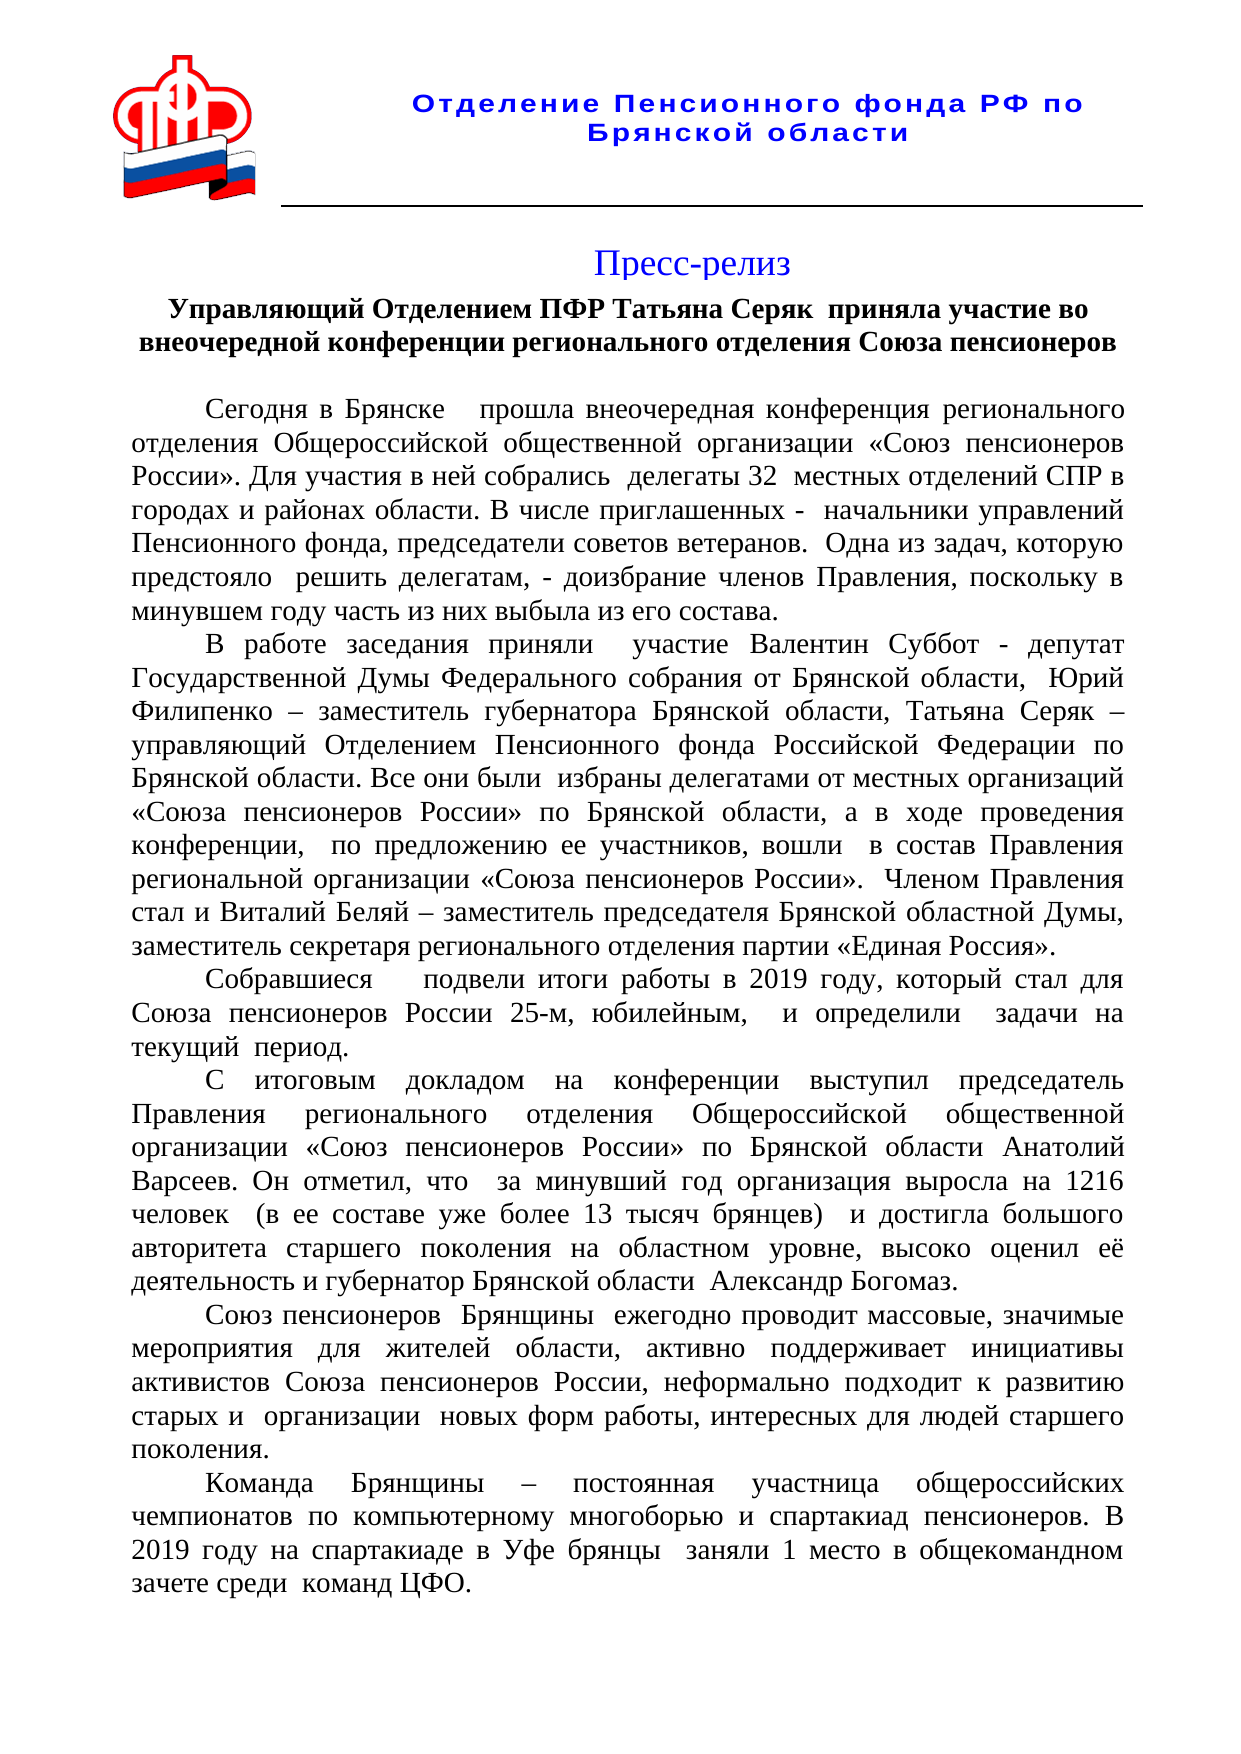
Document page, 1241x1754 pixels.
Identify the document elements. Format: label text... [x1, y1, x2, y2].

text Союз пенсионеров Брянщины ежегодно проводит массовые, значимые мероприятия для жителей области, активно поддерживает инициативы активистов Союза пенсионеров России, неформально подходит к развитию старых и организации новых форм работы, интересных для людей старшего поколения. [131, 1297, 1125, 1465]
text С итоговым докладом на конференции выступил председатель Правления регионального отделения Общероссийской общественной организации «Союз пенсионеров России» по Брянской области Анатолий Варсеев. Он отметил, что за минувший год организация выросла на 1216 человек (в ее составе уже более 13 тысяч брянцев) и достигла большого авторитета старшего поколения на областном уровне, высоко оценил её деятельность и губернатор Брянской области Александр Богомаз. [131, 1062, 1125, 1297]
text Собравшиеся подвели итоги работы в 2019 году, который стал для Союза пенсионеров России 25-м, юбилейным, и определили задачи на текущий период. [131, 962, 1125, 1062]
text В работе заседания приняли участие Валентин Суббот - депутат Государственной Думы Федерального собрания от Брянской области, Юрий Филипенко – заместитель губернатора Брянской области, Татьяна Серяк – управляющий Отделением Пенсионного фонда Российской Федерации по Брянской области. Все они были избраны делегатами от местных организаций «Союза пенсионеров России» по Брянской области, а в ходе проведения конференции, по предложению ее участников, вошли в состав Правления региональной организации «Союза пенсионеров России». Членом Правления стал и Виталий Беляй – заместитель председателя Брянской областной Думы, заместитель секретаря регионального отделения партии «Единая Россия». [131, 626, 1125, 962]
text Сегодня в Брянске прошла внеочередная конференция регионального отделения Общероссийской общественной организации «Союз пенсионеров России». Для участия в ней собрались делегаты 32 местных отделений СПР в городах и районах области. В числе приглашенных - начальники управлений Пенсионного фонда, председатели советов ветеранов. Одна из задач, которую предстояло решить делегатам, - доизбрание членов Правления, поскольку в минувшем году часть из них выбыла из его состава. [131, 391, 1125, 626]
text Управляющий Отделением ПФР Татьяна Серяк приняла участие во внеочередной конференции регионального отделения Союза пенсионеров [131, 291, 1125, 358]
picture [112, 55, 256, 201]
text Команда Брянщины – постоянная участница общероссийских чемпионатов по компьютерному многоборью и спартакиад пенсионеров. В 2019 году на спартакиаде в Уфе брянцы заняли 1 место в общекомандном зачете среди команд ЦФО. [131, 1465, 1125, 1599]
